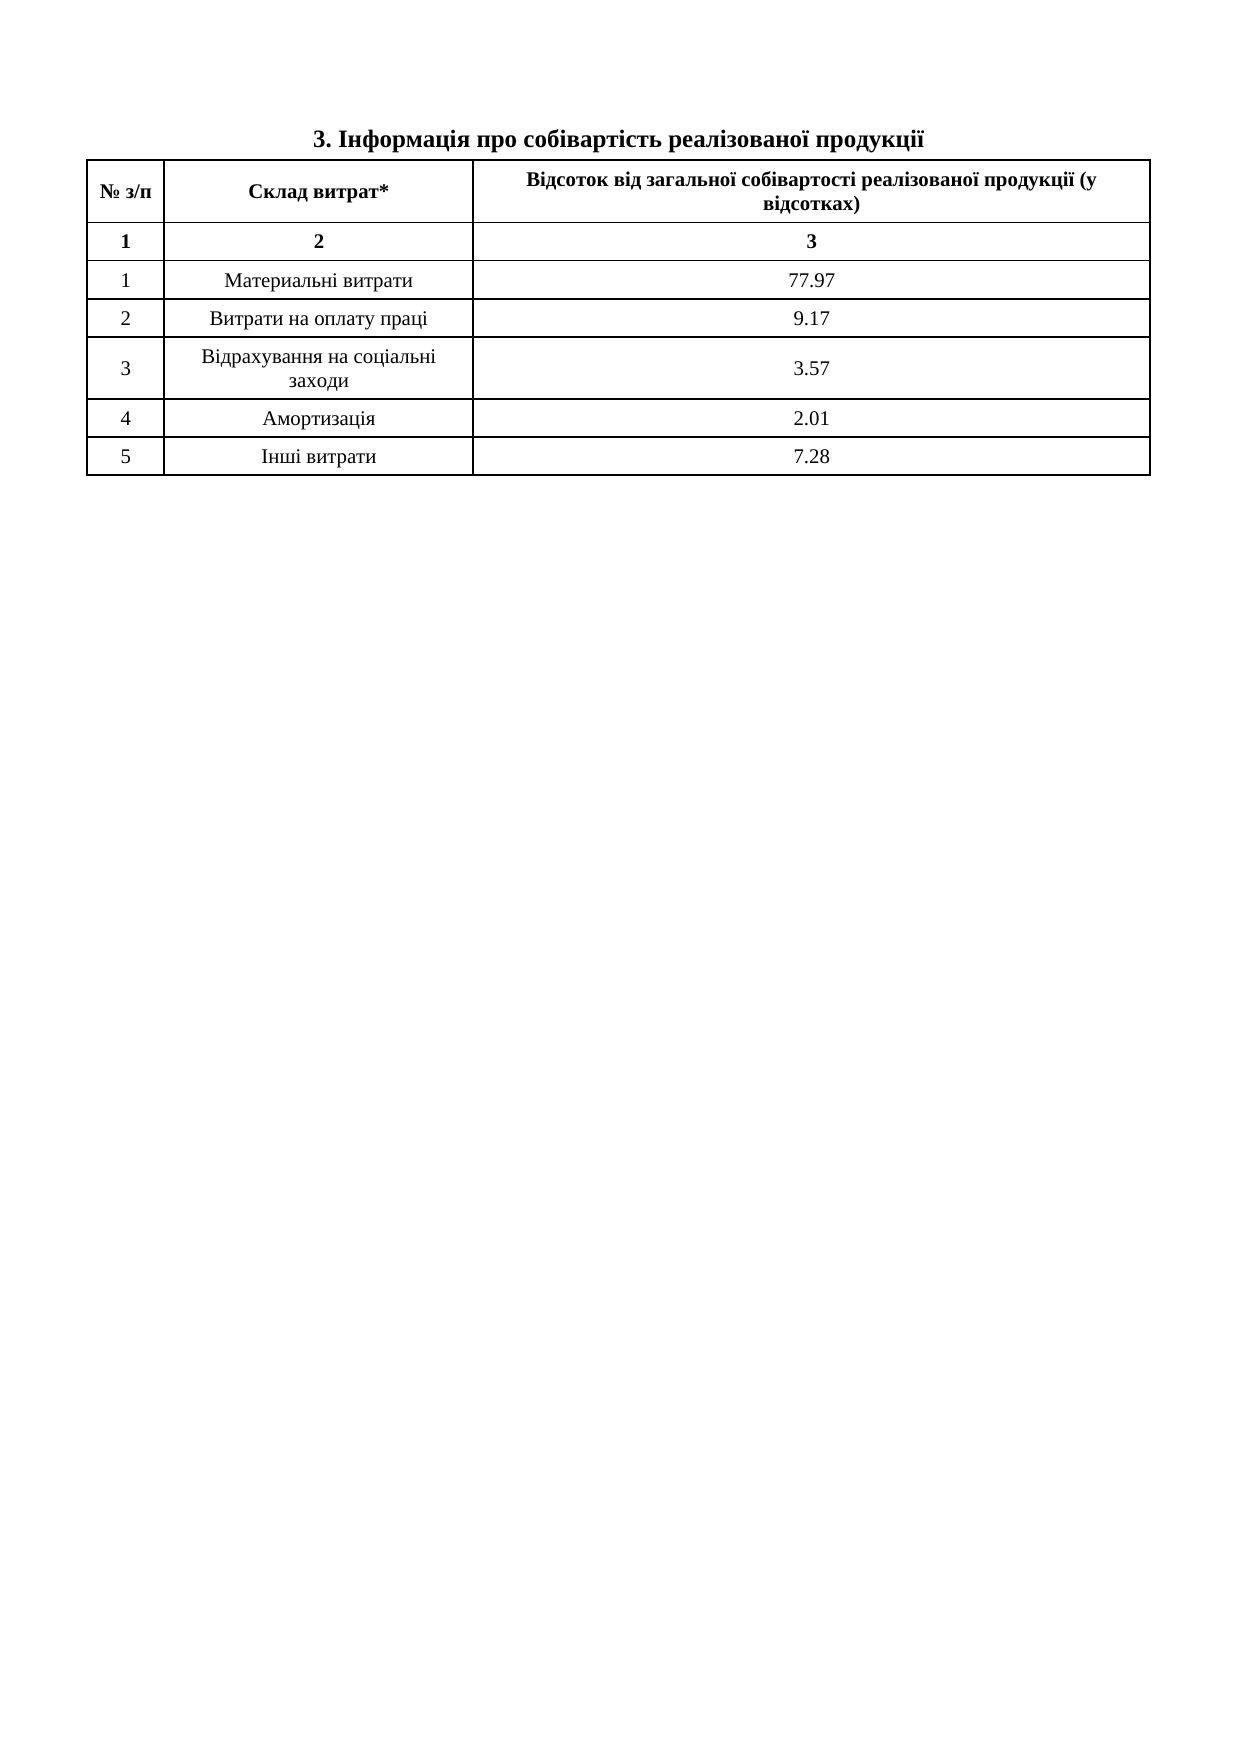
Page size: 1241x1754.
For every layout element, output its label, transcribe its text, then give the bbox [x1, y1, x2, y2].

table_cell Iншi витрати [165, 438, 472, 474]
table_cell 1 [88, 223, 163, 260]
table_cell 4 [88, 400, 163, 436]
table_cell 3 [474, 223, 1149, 260]
table_cell 2.01 [474, 400, 1149, 436]
table_cell 1 [88, 261, 163, 298]
table_cell 3.57 [474, 338, 1149, 398]
table_cell 2 [165, 223, 472, 260]
table_header Відсоток від загальної собівартості реалізованої продукції (у відсотках) [474, 161, 1149, 222]
table_cell 3 [88, 338, 163, 398]
table_cell 77.97 [474, 261, 1149, 298]
table_header Склад витрат* [165, 161, 472, 222]
table_cell Материальнi витрати [165, 261, 472, 298]
table_cell 9.17 [474, 300, 1149, 336]
table_header 3. Інформація про собівартість реалізованої продукції [87, 118, 1150, 159]
table_header № з/п [88, 161, 163, 222]
table_cell 7.28 [474, 438, 1149, 474]
table_cell Витрати на оплату працi [165, 300, 472, 336]
table_cell Вiдрахування на соцiальнi заходи [165, 338, 472, 398]
table_cell 2 [88, 300, 163, 336]
table_cell 5 [88, 438, 163, 474]
table_cell Амортизацiя [165, 400, 472, 436]
